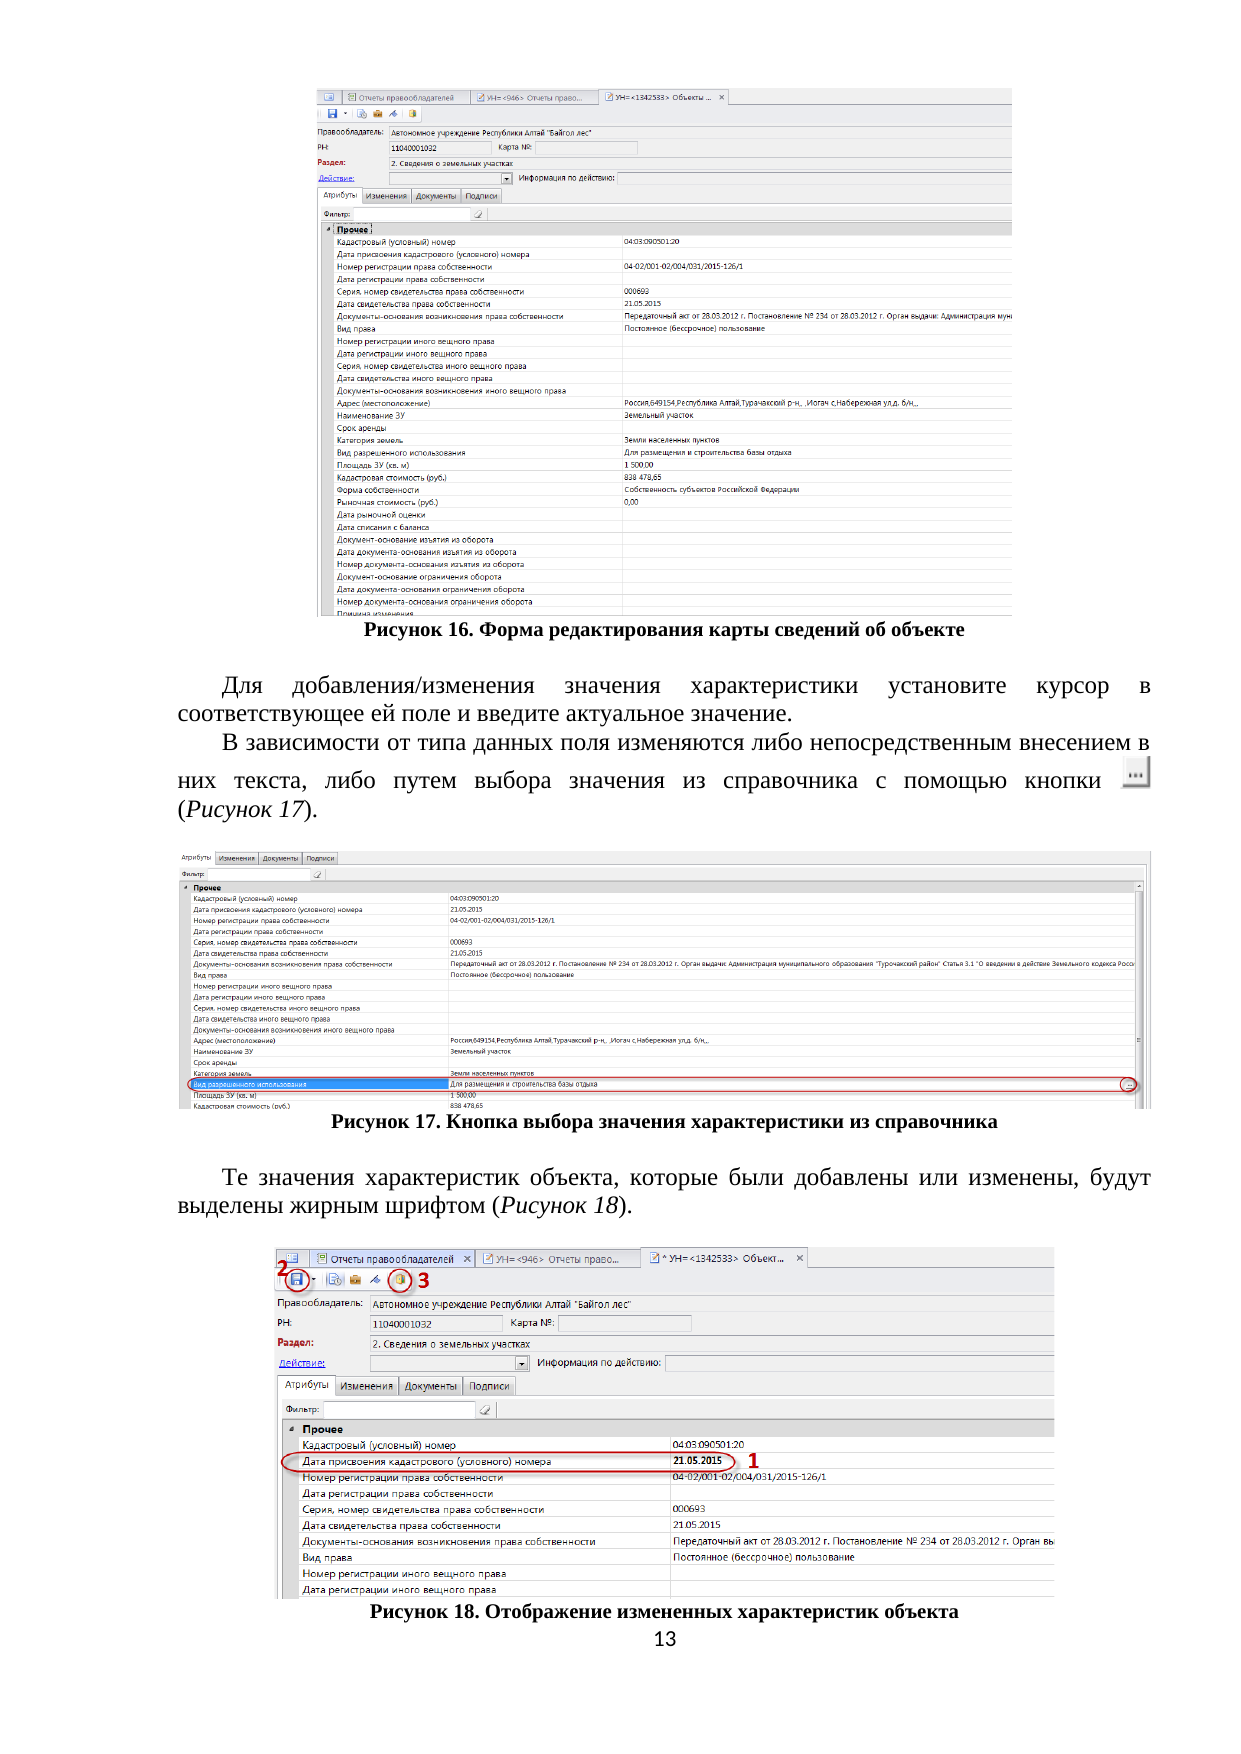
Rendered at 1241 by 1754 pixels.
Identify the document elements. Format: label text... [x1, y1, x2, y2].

picture [1120, 756, 1152, 789]
picture [274, 1247, 1055, 1599]
text Рисунок 18. Отображение измененных характеристик объекта [177, 1599, 1152, 1623]
text Те значения характеристик объекта, которые были добавлены или изменены, будут выделены жирным шрифтом (Рисунок 18). [177, 1162, 1152, 1219]
picture [316, 88, 1012, 617]
text Для добавления/изменения значения характеристики установите курсор в соответствующее ей поле и введите актуальное значение. [177, 670, 1152, 727]
picture [177, 851, 1152, 1109]
text В зависимости от типа данных поля изменяются либо непосредственным внесением в них текста, либо путем выбора значения из справочника с помощью кнопки (Рисунок 17). [177, 727, 1152, 823]
text Рисунок 17. Кнопка выбора значения характеристики из справочника [177, 1109, 1152, 1133]
text Рисунок 16. Форма редактирования карты сведений об объекте [177, 617, 1152, 641]
